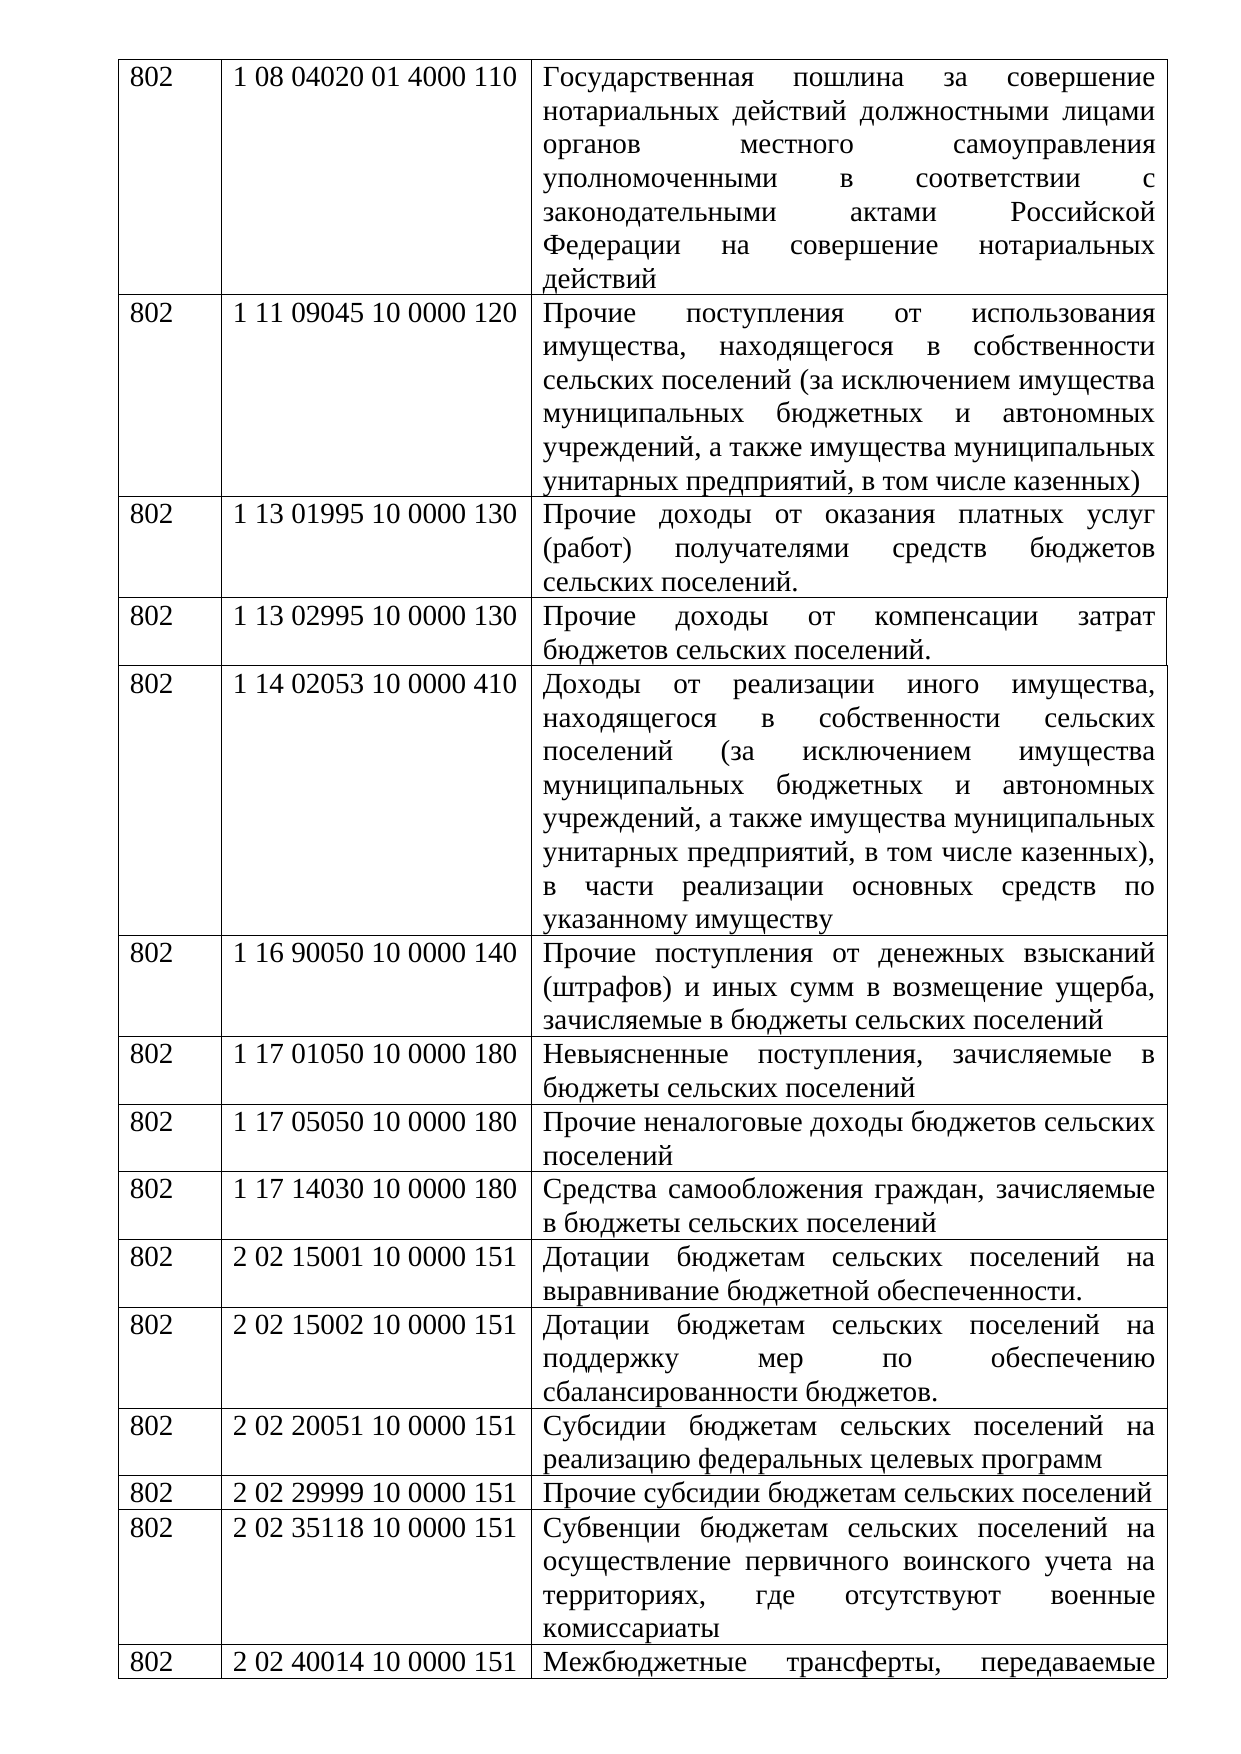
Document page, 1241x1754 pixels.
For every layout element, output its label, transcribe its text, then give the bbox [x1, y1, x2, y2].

table_cell Средства самообложения граждан, зачисляемые в бюджеты сельских поселений [532, 1172, 1167, 1239]
table_cell 1 13 01995 10 0000 130 [222, 497, 531, 597]
table_cell Субвенции бюджетам сельских поселений на осуществление первичного воинского учета на территориях, где отсутствуют военные комиссариаты [532, 1510, 1167, 1644]
table_cell 802 [119, 1645, 221, 1678]
table_cell 2 02 35118 10 0000 151 [222, 1510, 531, 1644]
table_cell 802 [119, 497, 221, 597]
table_cell 2 02 20051 10 0000 151 [222, 1409, 531, 1475]
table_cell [222, 1645, 531, 1678]
table_cell Прочие неналоговые доходы бюджетов сельских поселений [532, 1105, 1167, 1171]
table_cell 802 [119, 1476, 221, 1509]
table_cell 802 [119, 1037, 221, 1103]
table_cell Прочие доходы от компенсации затрат бюджетов сельских поселений. [532, 598, 1166, 665]
table_cell Прочие субсидии бюджетам сельских поселений [532, 1476, 1167, 1509]
table_cell Дотации бюджетам сельских поселений на поддержку мер по обеспечению сбалансированности бюджетов. [532, 1308, 1167, 1407]
table_cell Невыясненные поступления, зачисляемые в бюджеты сельских поселений [532, 1037, 1167, 1103]
table_cell 2 02 29999 10 0000 151 [222, 1476, 531, 1509]
table_cell 802 [119, 1510, 221, 1644]
table_cell Дотации бюджетам сельских поселений на выравнивание бюджетной обеспеченности. [532, 1240, 1167, 1306]
table_cell 802 [119, 60, 221, 294]
table_cell 802 [119, 1409, 221, 1475]
table_cell 1 17 05050 10 0000 180 [222, 1105, 531, 1171]
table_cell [532, 60, 1167, 294]
table_cell 802 [119, 598, 221, 665]
table_cell 1 13 02995 10 0000 130 [222, 598, 531, 665]
table_cell 802 [119, 1240, 221, 1306]
table_cell Прочие поступления от денежных взысканий (штрафов) и иных сумм в возмещение ущерба, зачисляемые в бюджеты сельских поселений [532, 936, 1167, 1036]
table_cell 1 11 09045 10 0000 120 [222, 295, 531, 496]
table_cell Доходы от реализации иного имущества, находящегося в собственности сельских поселений (за исключением имущества муниципальных бюджетных и автономных учреждений, а также имущества муниципальных унитарных предприятий, в том числе казенных), в части реализации основных средств по указанному имуществу [532, 666, 1167, 935]
table_cell 802 [119, 936, 221, 1036]
table_cell Прочие поступления от использования имущества, находящегося в собственности сельских поселений (за исключением имущества муниципальных бюджетных и автономных учреждений, а также имущества муниципальных унитарных предприятий, в том числе казенных) [532, 295, 1167, 496]
table_cell 2 02 15001 10 0000 151 [222, 1240, 531, 1306]
table_cell 1 17 14030 10 0000 180 [222, 1172, 531, 1239]
table_cell 802 [119, 1105, 221, 1171]
table_cell 802 [119, 295, 221, 496]
table_cell 1 17 01050 10 0000 180 [222, 1037, 531, 1103]
table_cell 802 [119, 1172, 221, 1239]
table_cell 1 16 90050 10 0000 140 [222, 936, 531, 1036]
table_cell 1 08 04020 01 4000 110 [222, 60, 531, 294]
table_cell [532, 1645, 1167, 1678]
table_cell 1 14 02053 10 0000 410 [222, 666, 531, 935]
table_cell Субсидии бюджетам сельских поселений на реализацию федеральных целевых программ [532, 1409, 1167, 1475]
table_cell 802 [119, 666, 221, 935]
table_cell 802 [119, 1308, 221, 1407]
table_cell Прочие доходы от оказания платных услуг (работ) получателями средств бюджетов сельских поселений. [532, 497, 1167, 597]
table_cell 2 02 15002 10 0000 151 [222, 1308, 531, 1407]
